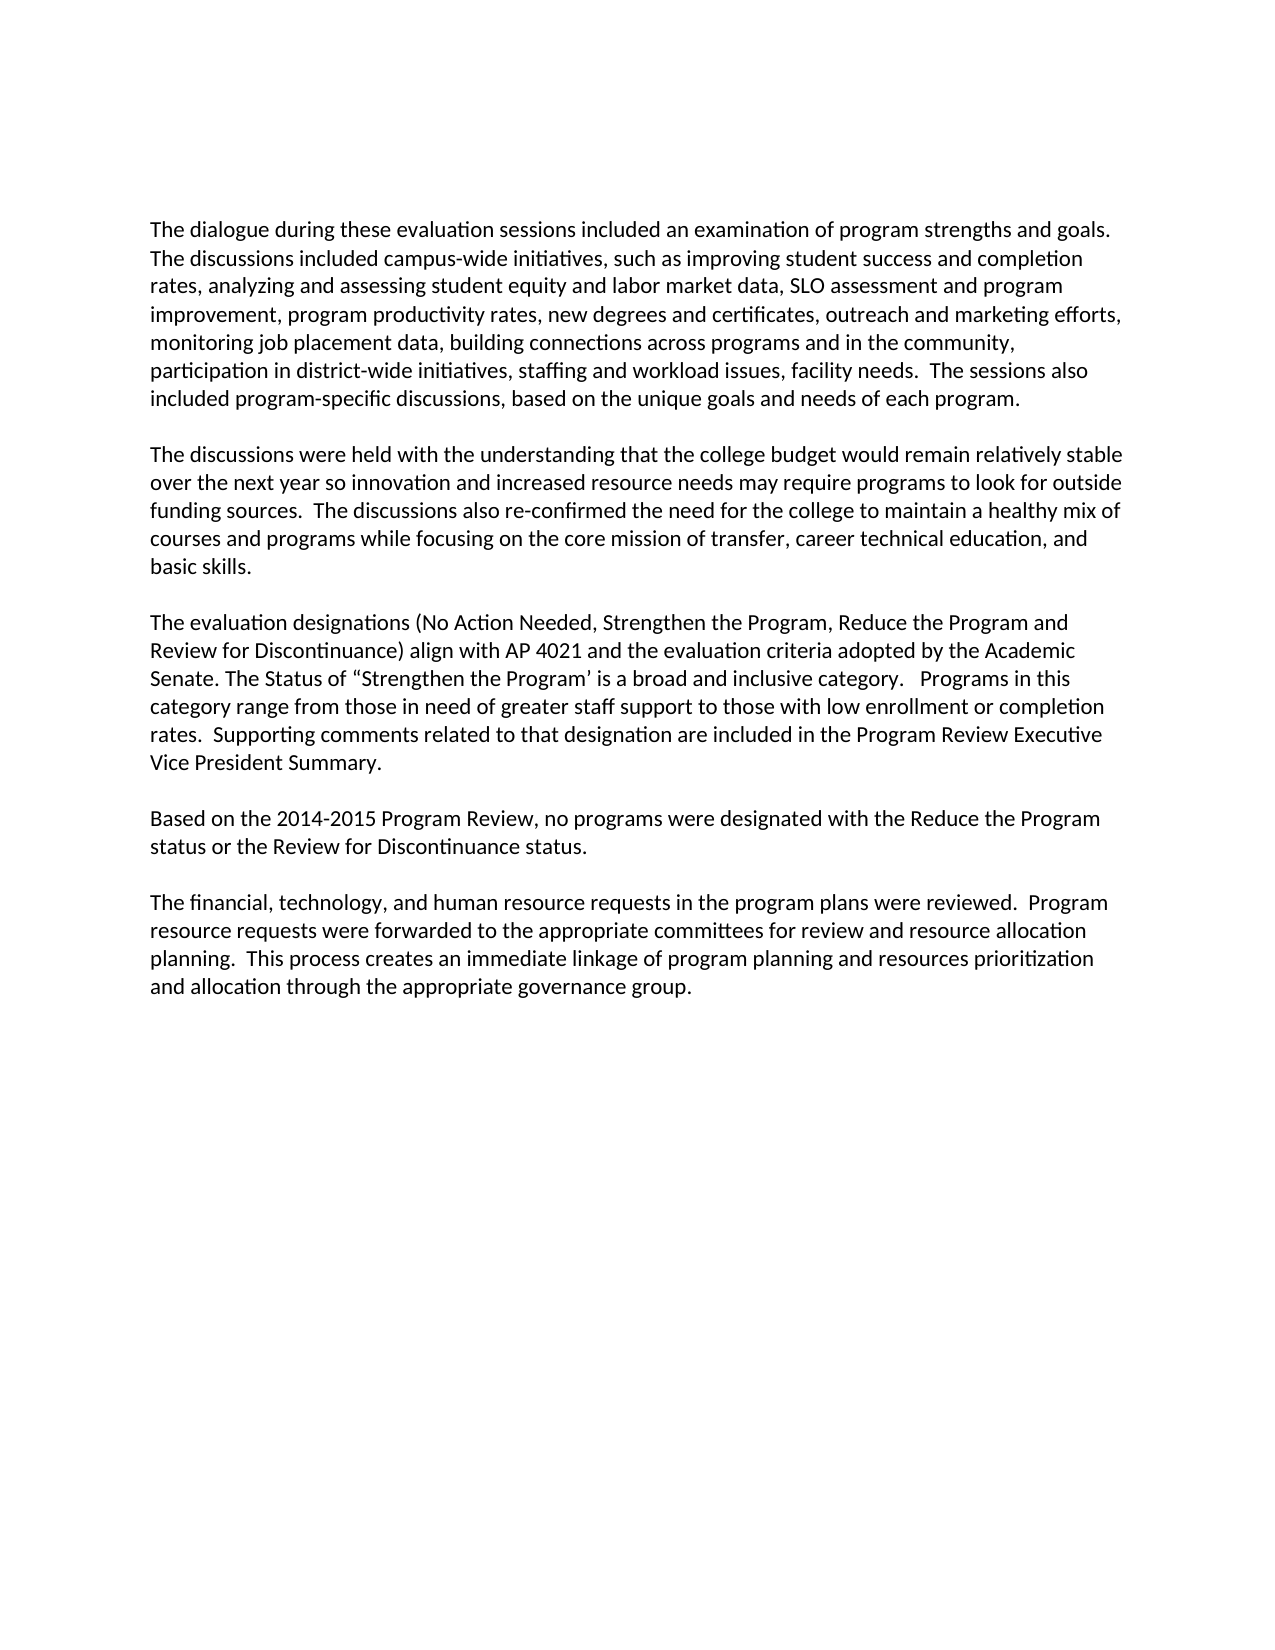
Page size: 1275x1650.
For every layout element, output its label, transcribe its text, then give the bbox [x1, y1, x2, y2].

text The dialogue during these evaluation sessions included an examination of program strengths and goals. The discussions included campus-wide initiatives, such as improving student success and completion rates, analyzing and assessing student equity and labor market data, SLO assessment and program improvement, program productivity rates, new degrees and certificates, outreach and marketing efforts, monitoring job placement data, building connections across programs and in the community, participation in district-wide initiatives, staffing and workload issues, facility needs. The sessions also included program-specific discussions, based on the unique goals and needs of each program. [150, 216, 1125, 412]
text The evaluation designations (No Action Needed, Strengthen the Program, Reduce the Program and Review for Discontinuance) align with AP 4021 and the evaluation criteria adopted by the Academic Senate. The Status of “Strengthen the Program’ is a broad and inclusive category. Programs in this category range from those in need of greater staff support to those with low enrollment or completion rates. Supporting comments related to that designation are included in the Program Review Executive Vice President Summary. [150, 608, 1125, 776]
text The financial, technology, and human resource requests in the program plans were reviewed. Program resource requests were forwarded to the appropriate committees for review and resource allocation planning. This process creates an immediate linkage of program planning and resources prioritization and allocation through the appropriate governance group. [150, 888, 1125, 1000]
text The discussions were held with the understanding that the college budget would remain relatively stable over the next year so innovation and increased resource needs may require programs to look for outside funding sources. The discussions also re-confirmed the need for the college to maintain a healthy mix of courses and programs while focusing on the core mission of transfer, career technical education, and basic skills. [150, 440, 1125, 580]
text Based on the 2014-2015 Program Review, no programs were designated with the Reduce the Program status or the Review for Discontinuance status. [150, 804, 1125, 860]
